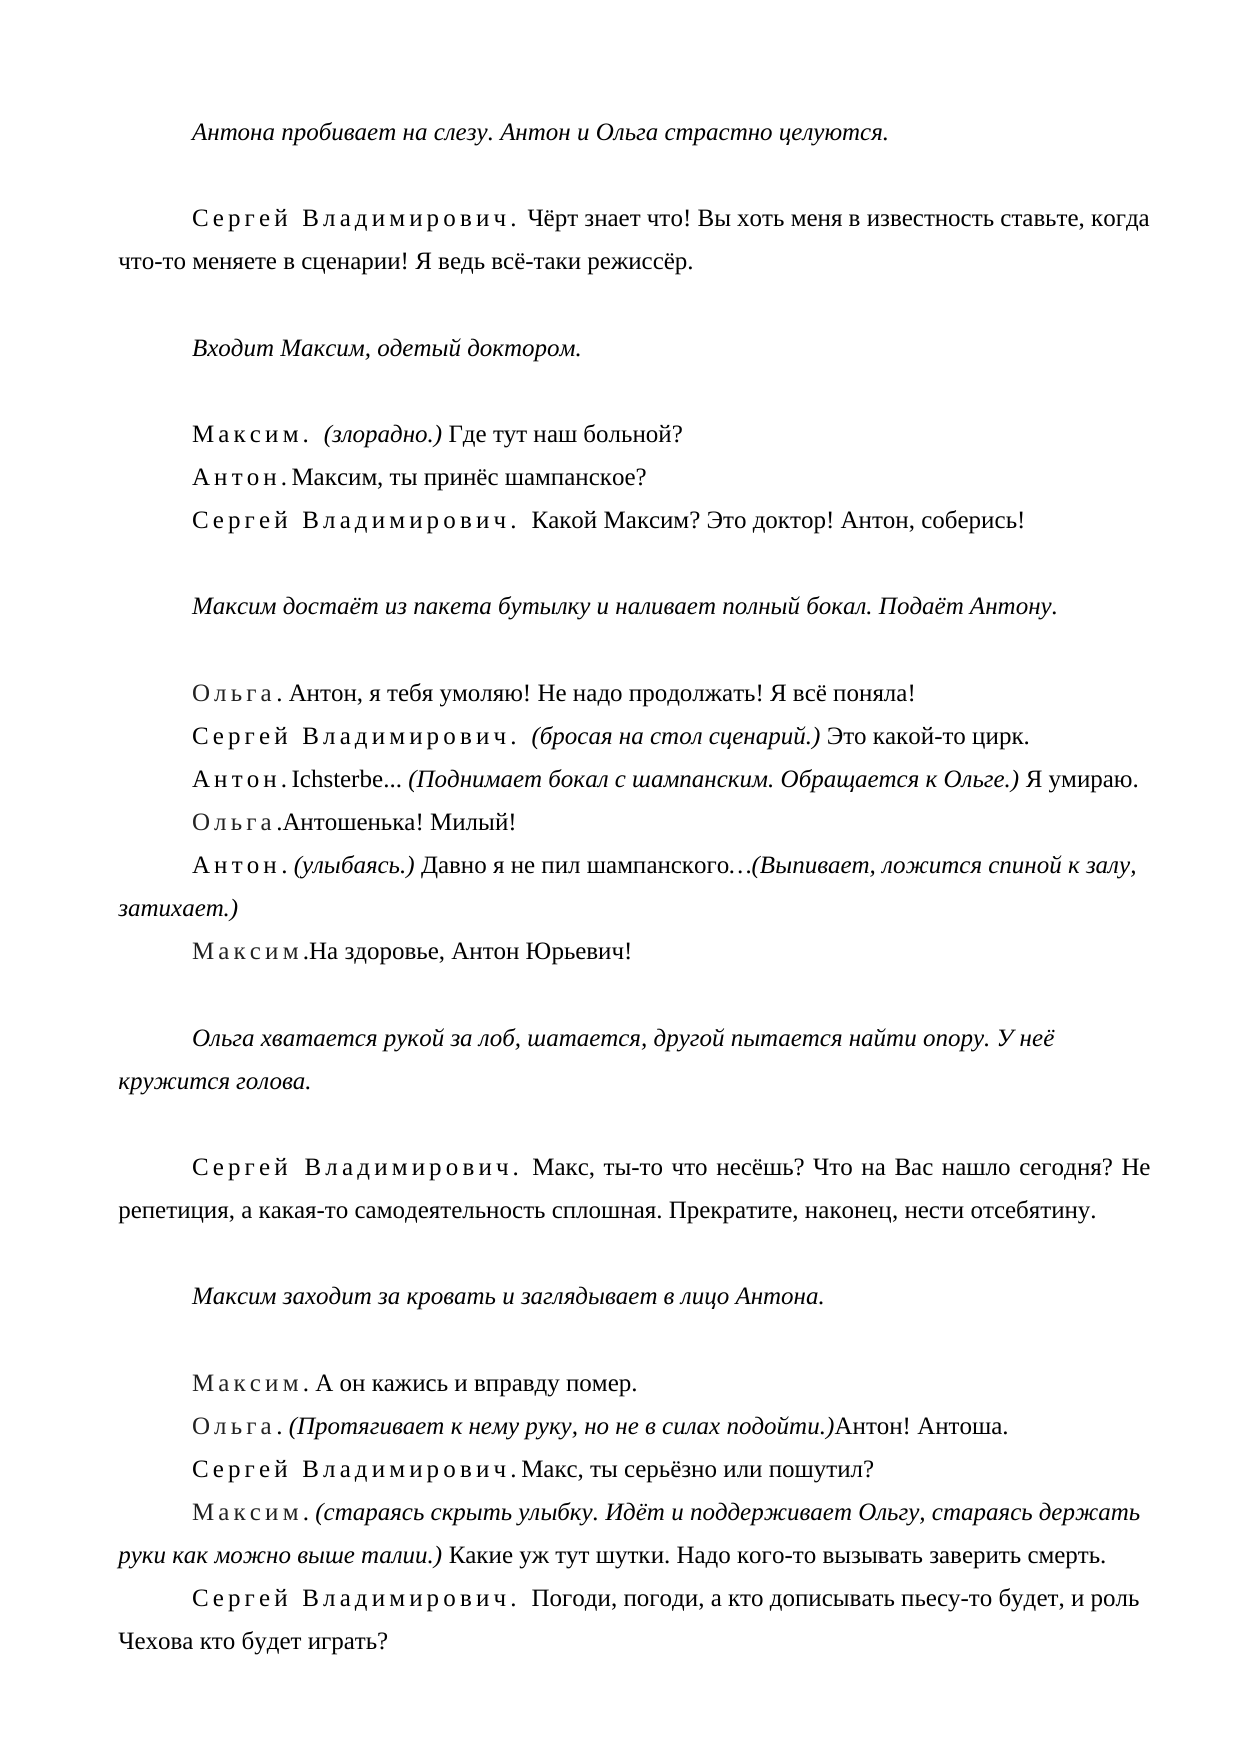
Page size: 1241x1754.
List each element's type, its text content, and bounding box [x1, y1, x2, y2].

text Сергей Владимирович. Какой Максим? Это доктор! Антон, соберись! [118, 505, 1152, 534]
text Максим достаёт из пакета бутылку и наливает полный бокал. Подаёт Антону. [118, 591, 1152, 620]
text Сергей Владимирович. Макс, ты-то что несёшь? Что на Вас нашло сегодня? Не репетиция, а какая-то самодеятельность сплошная. Прекратите, наконец, нести отсебятину. [118, 1152, 1152, 1224]
text Сергей Владимирович.Макс, ты серьёзно или пошутил? [118, 1454, 1152, 1483]
text Максим. А он кажись и вправду помер. [118, 1368, 1152, 1396]
text Входит Максим, одетый доктором. [118, 333, 1152, 361]
text Максим.На здоровье, Антон Юрьевич! [118, 936, 1152, 965]
text Максим. (стараясь скрыть улыбку. Идёт и поддерживает Ольгу, стараясь держать руки как можно выше талии.) Какие уж тут шутки. Надо кого-то вызывать заверить смерть. [118, 1497, 1152, 1569]
text Антон. (улыбаясь.) Давно я не пил шампанского…(Выпивает, ложится спиной к залу, затихает.) [118, 850, 1152, 922]
text Антон.Ichsterbe... (Поднимает бокал с шампанским. Обращается к Ольге.) Я умираю. [118, 764, 1152, 793]
text Антон.Максим, ты принёс шампанское? [118, 462, 1152, 491]
text Ольга хватается рукой за лоб, шатается, другой пытается найти опору. У неё кружится голова. [118, 1023, 1152, 1094]
text Ольга.Антошенька! Милый! [118, 807, 1152, 836]
text Сергей Владимирович. Чёрт знает что! Вы хоть меня в известность ставьте, когда что-то меняете в сценарии! Я ведь всё-таки режиссёр. [118, 203, 1152, 275]
text Сергей Владимирович. (бросая на стол сценарий.) Это какой-то цирк. [118, 721, 1152, 749]
text Максим заходит за кровать и заглядывает в лицо Антона. [118, 1281, 1152, 1310]
text Максим. (злорадно.) Где тут наш больной? [118, 419, 1152, 448]
text Ольга. (Протягивает к нему руку, но не в силах подойти.)Антон! Антоша. [118, 1411, 1152, 1439]
text Ольга. Антон, я тебя умоляю! Не надо продолжать! Я всё поняла! [118, 678, 1152, 706]
text Сергей Владимирович. Погоди, погоди, а кто дописывать пьесу-то будет, и роль Чехова кто будет играть? [118, 1583, 1152, 1655]
text Антона пробивает на слезу. Антон и Ольга страстно целуются. [118, 117, 1152, 146]
